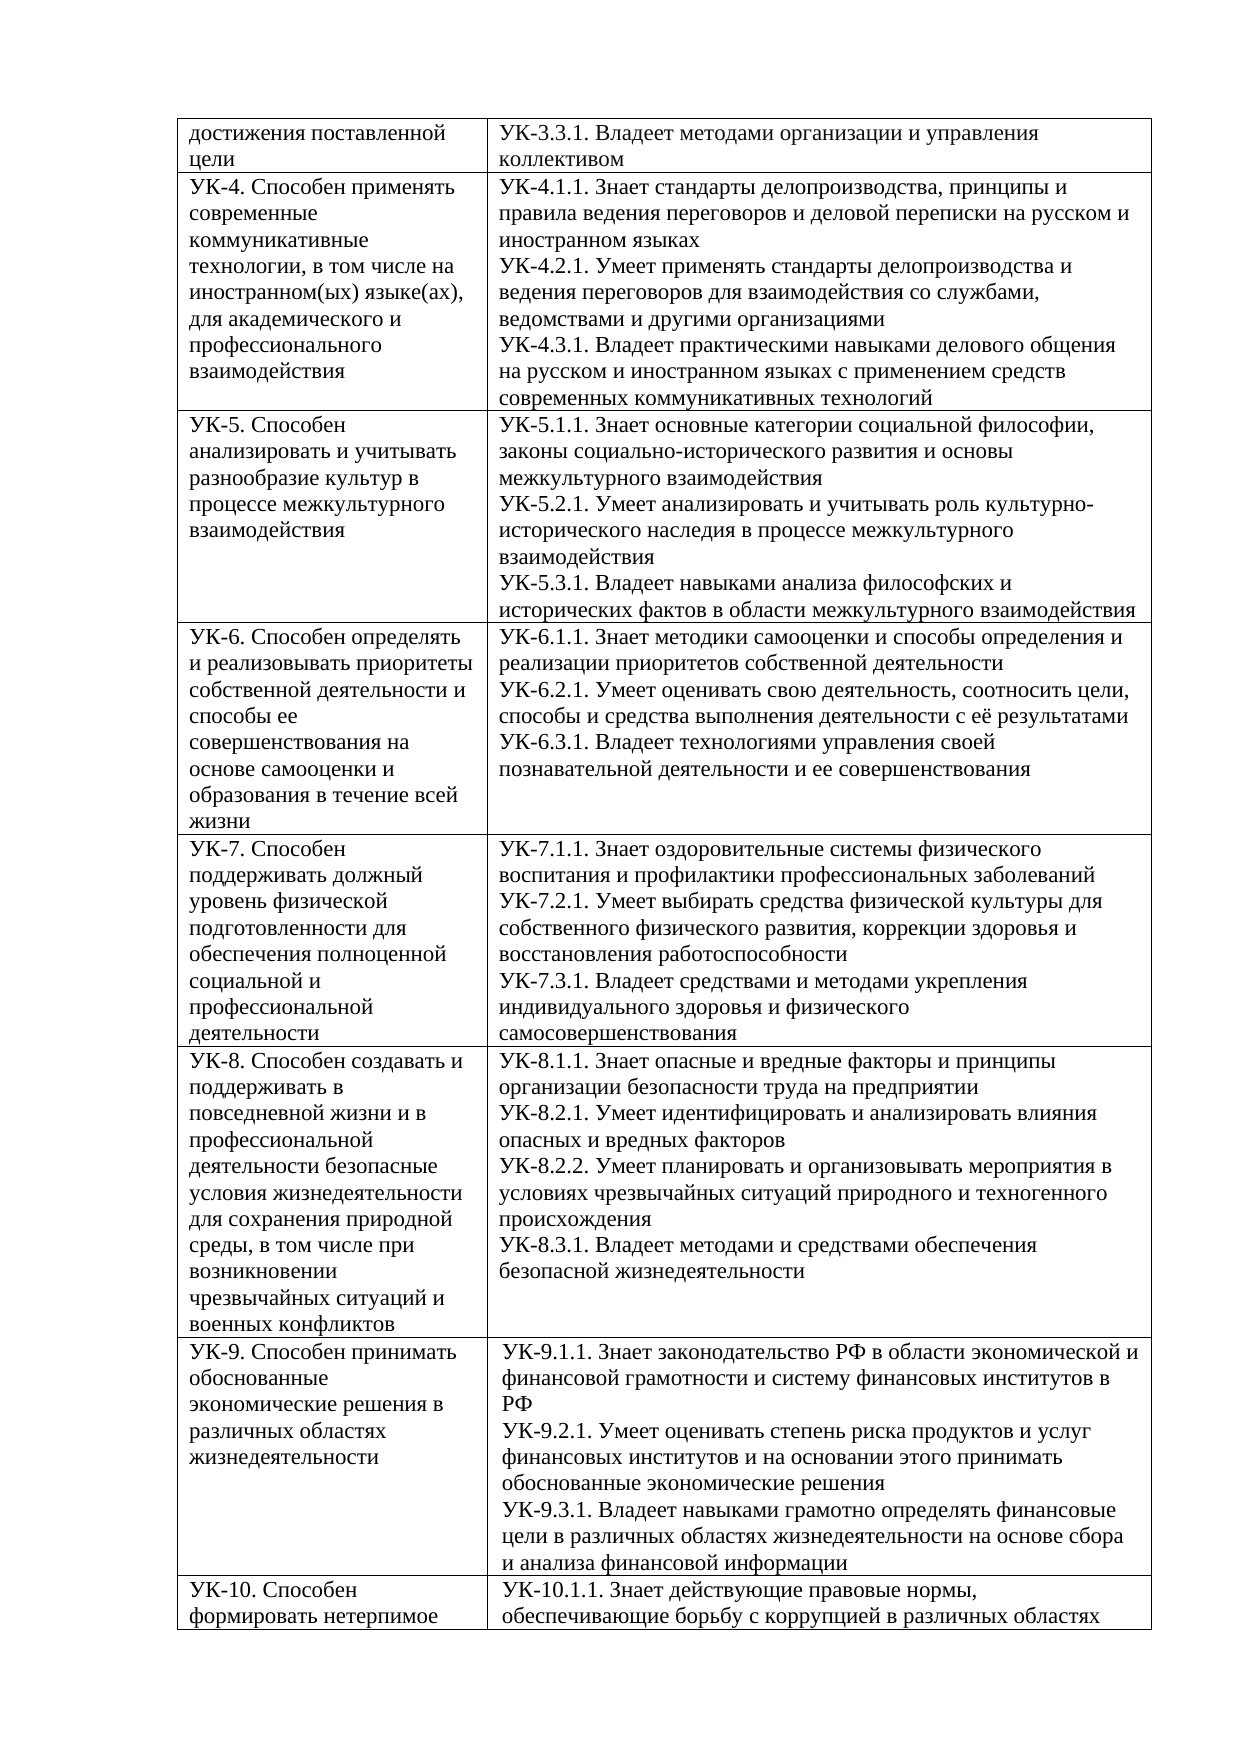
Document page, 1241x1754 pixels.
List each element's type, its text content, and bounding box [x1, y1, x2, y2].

table_cell УК-8.1.1. Знает опасные и вредные факторы и принципы организации безопасности труда на предприятии УК-8.2.1. Умеет идентифицировать и анализировать влияния опасных и вредных факторов УК-8.2.2. Умеет планировать и организовывать мероприятия в условиях чрезвычайных ситуаций природного и техногенного происхождения УК-8.3.1. Владеет методами и средствами обеспечения безопасной жизнедеятельности [488, 1047, 1151, 1337]
table_cell УК-9. Способен принимать обоснованные экономические решения в различных областях жизнедеятельности [178, 1338, 487, 1575]
table_cell УК-5.1.1. Знает основные категории социальной философии, законы социально-исторического развития и основы межкультурного взаимодействия УК-5.2.1. Умеет анализировать и учитывать роль культурно-исторического наследия в процессе межкультурного взаимодействия УК-5.3.1. Владеет навыками анализа философских и исторических фактов в области межкультурного взаимодействия [488, 411, 1151, 622]
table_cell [488, 119, 1151, 172]
table_cell УК-7. Способен поддерживать должный уровень физической подготовленности для обеспечения полноценной социальной и профессиональной деятельности [178, 835, 487, 1046]
table_cell УК-4.1.1. Знает стандарты делопроизводства, принципы и правила ведения переговоров и деловой переписки на русском и иностранном языках УК-4.2.1. Умеет применять стандарты делопроизводства и ведения переговоров для взаимодействия со службами, ведомствами и другими организациями УК-4.3.1. Владеет практическими навыками делового общения на русском и иностранном языках с применением средств современных коммуникативных технологий [488, 173, 1151, 410]
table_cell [178, 119, 487, 172]
table_cell УК-5. Способен анализировать и учитывать разнообразие культур в процессе межкультурного взаимодействия [178, 411, 487, 622]
table_cell УК-6.1.1. Знает методики самооценки и способы определения и реализации приоритетов собственной деятельности УК-6.2.1. Умеет оценивать свою деятельность, соотносить цели, способы и средства выполнения деятельности с её результатами УК-6.3.1. Владеет технологиями управления своей познавательной деятельности и ее совершенствования [488, 623, 1151, 834]
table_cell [488, 1576, 1151, 1629]
table_cell УК-9.1.1. Знает законодательство РФ в области экономической и финансовой грамотности и систему финансовых институтов в РФ УК-9.2.1. Умеет оценивать степень риска продуктов и услуг финансовых институтов и на основании этого принимать обоснованные экономические решения УК-9.3.1. Владеет навыками грамотно определять финансовые цели в различных областях жизнедеятельности на основе сбора и анализа финансовой информации [488, 1338, 1151, 1575]
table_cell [178, 1576, 487, 1629]
table_cell УК-7.1.1. Знает оздоровительные системы физического воспитания и профилактики профессиональных заболеваний УК-7.2.1. Умеет выбирать средства физической культуры для собственного физического развития, коррекции здоровья и восстановления работоспособности УК-7.3.1. Владеет средствами и методами укрепления индивидуального здоровья и физического самосовершенствования [488, 835, 1151, 1046]
table_cell УК-4. Способен применять современные коммуникативные технологии, в том числе на иностранном(ых) языке(ах), для академического и профессионального взаимодействия [178, 173, 487, 410]
table_cell УК-8. Способен создавать и поддерживать в повседневной жизни и в профессиональной деятельности безопасные условия жизнедеятельности для сохранения природной среды, в том числе при возникновении чрезвычайных ситуаций и военных конфликтов [178, 1047, 487, 1337]
table_cell УК-6. Способен определять и реализовывать приоритеты собственной деятельности и способы ее совершенствования на основе самооценки и образования в течение всей жизни [178, 623, 487, 834]
